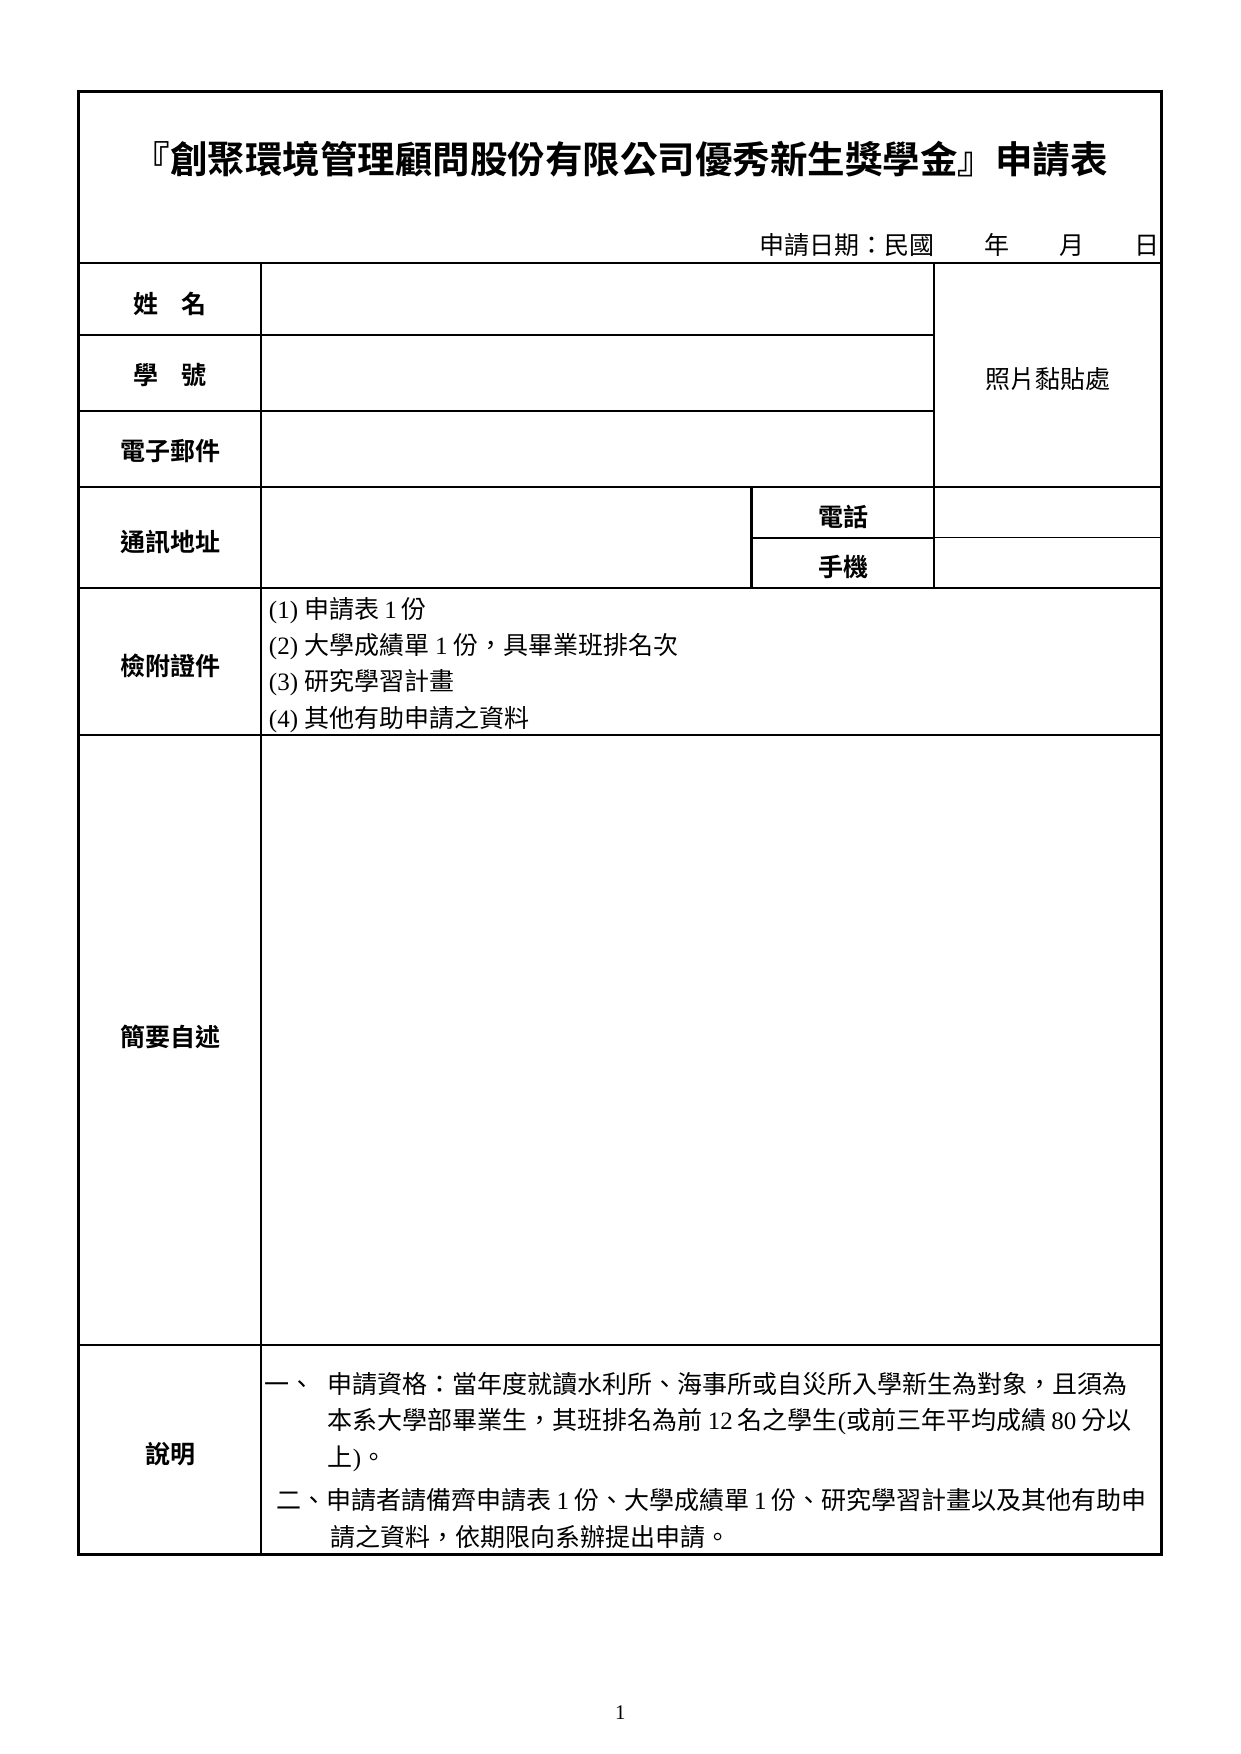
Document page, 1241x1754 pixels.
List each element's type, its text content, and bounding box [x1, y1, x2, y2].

table_cell [262, 336, 933, 410]
table_cell 申請日期：民國 年 月 日 [80, 219, 1160, 262]
table_cell 檢附證件 [80, 589, 260, 734]
table_cell 說明 [80, 1346, 260, 1553]
table_cell 電話 [753, 488, 933, 537]
table_cell (1) 申請表1份 (2) 大學成績單 1 份，具畢業班排名次 (3) 研究學習計畫 (4) 其他有助申請之資料 [262, 589, 1160, 734]
table_cell [262, 412, 933, 486]
table_cell 電子郵件 [80, 412, 260, 486]
table_cell 通訊地址 [80, 488, 260, 587]
table_header 『創聚環境管理顧問股份有限公司優秀新生獎學金』申請表 [80, 93, 1160, 219]
table_cell [262, 488, 750, 587]
table_cell [935, 488, 1160, 537]
table_cell [262, 264, 933, 334]
table_cell 姓 名 [80, 264, 260, 334]
table_cell 申請資格：當年度就讀水利所、海事所或自災所入學新生為對象，且須為本系大學部畢業生，其班排名為前12名之學生(或前三年平均成績80分以上)。 二、申請者請備齊申請表1份、大學成績單1份、研究學習計畫以及其他有助申請之資料，依期限向系辦提出申請。 [262, 1346, 1160, 1553]
table_cell 照片黏貼處 [935, 264, 1160, 486]
table_cell [935, 538, 1160, 587]
table_cell 簡要自述 [80, 736, 260, 1344]
table_cell 手機 [753, 539, 933, 587]
table_cell [262, 736, 1160, 1344]
table_cell 學 號 [80, 336, 260, 410]
